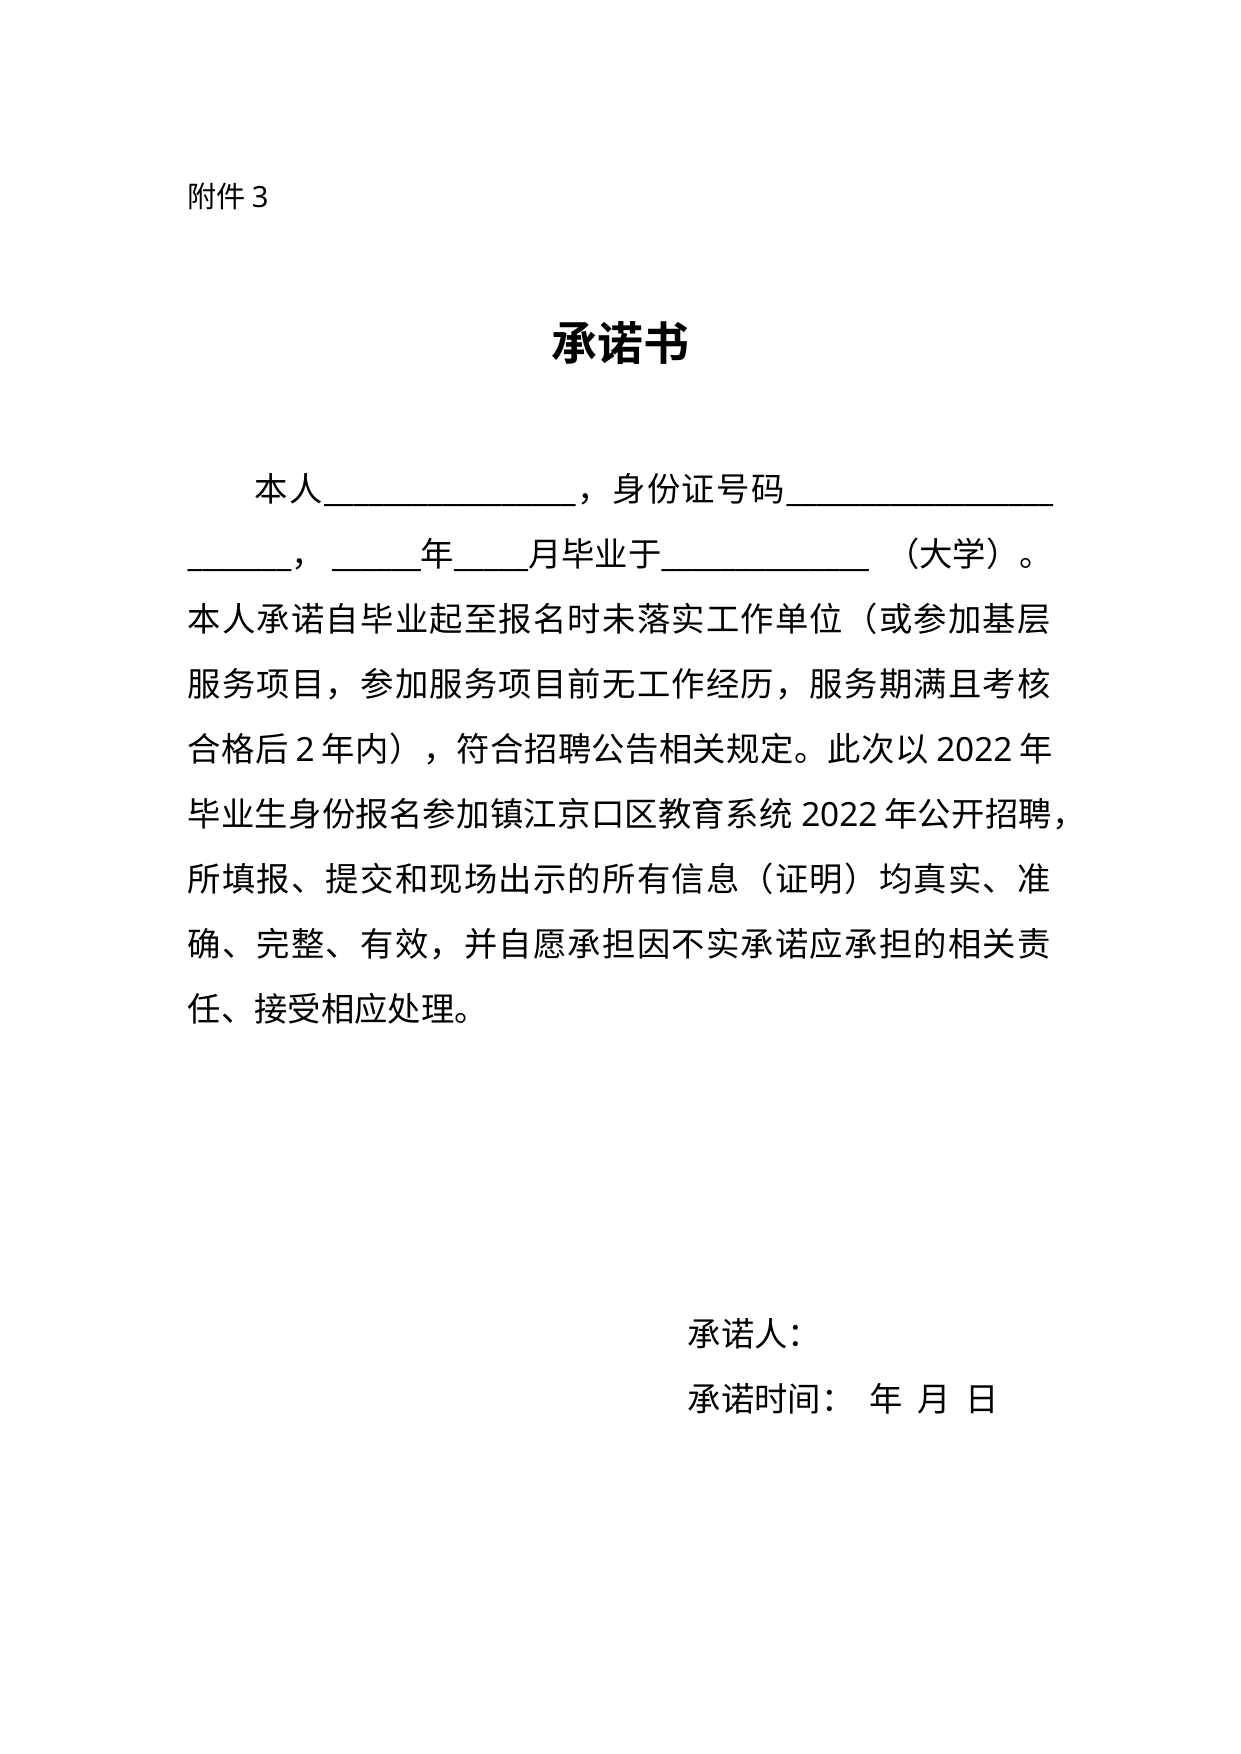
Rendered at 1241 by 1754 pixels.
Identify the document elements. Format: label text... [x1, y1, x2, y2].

text 附件3 [187, 162, 1053, 227]
text 本人_________________，身份证号码_________________________， ______年_____月毕业于______________ （大学）。本人承诺自毕业起至报名时未落实工作单位（或参加基层服务项目，参加服务项目前无工作经历，服务期满且考核合格后2年内），符合招聘公告相关规定。此次以2022年毕业生身份报名参加镇江京口区教育系统2022年公开招聘，所填报、提交和现场出示的所有信息（证明）均真实、准确、完整、有效，并自愿承担因不实承诺应承担的相关责任、接受相应处理。 [187, 454, 1053, 1039]
text 承诺书 [187, 292, 1053, 389]
text 承诺人： [187, 1299, 1053, 1364]
text 承诺时间： 年 月 日 [187, 1364, 1053, 1429]
